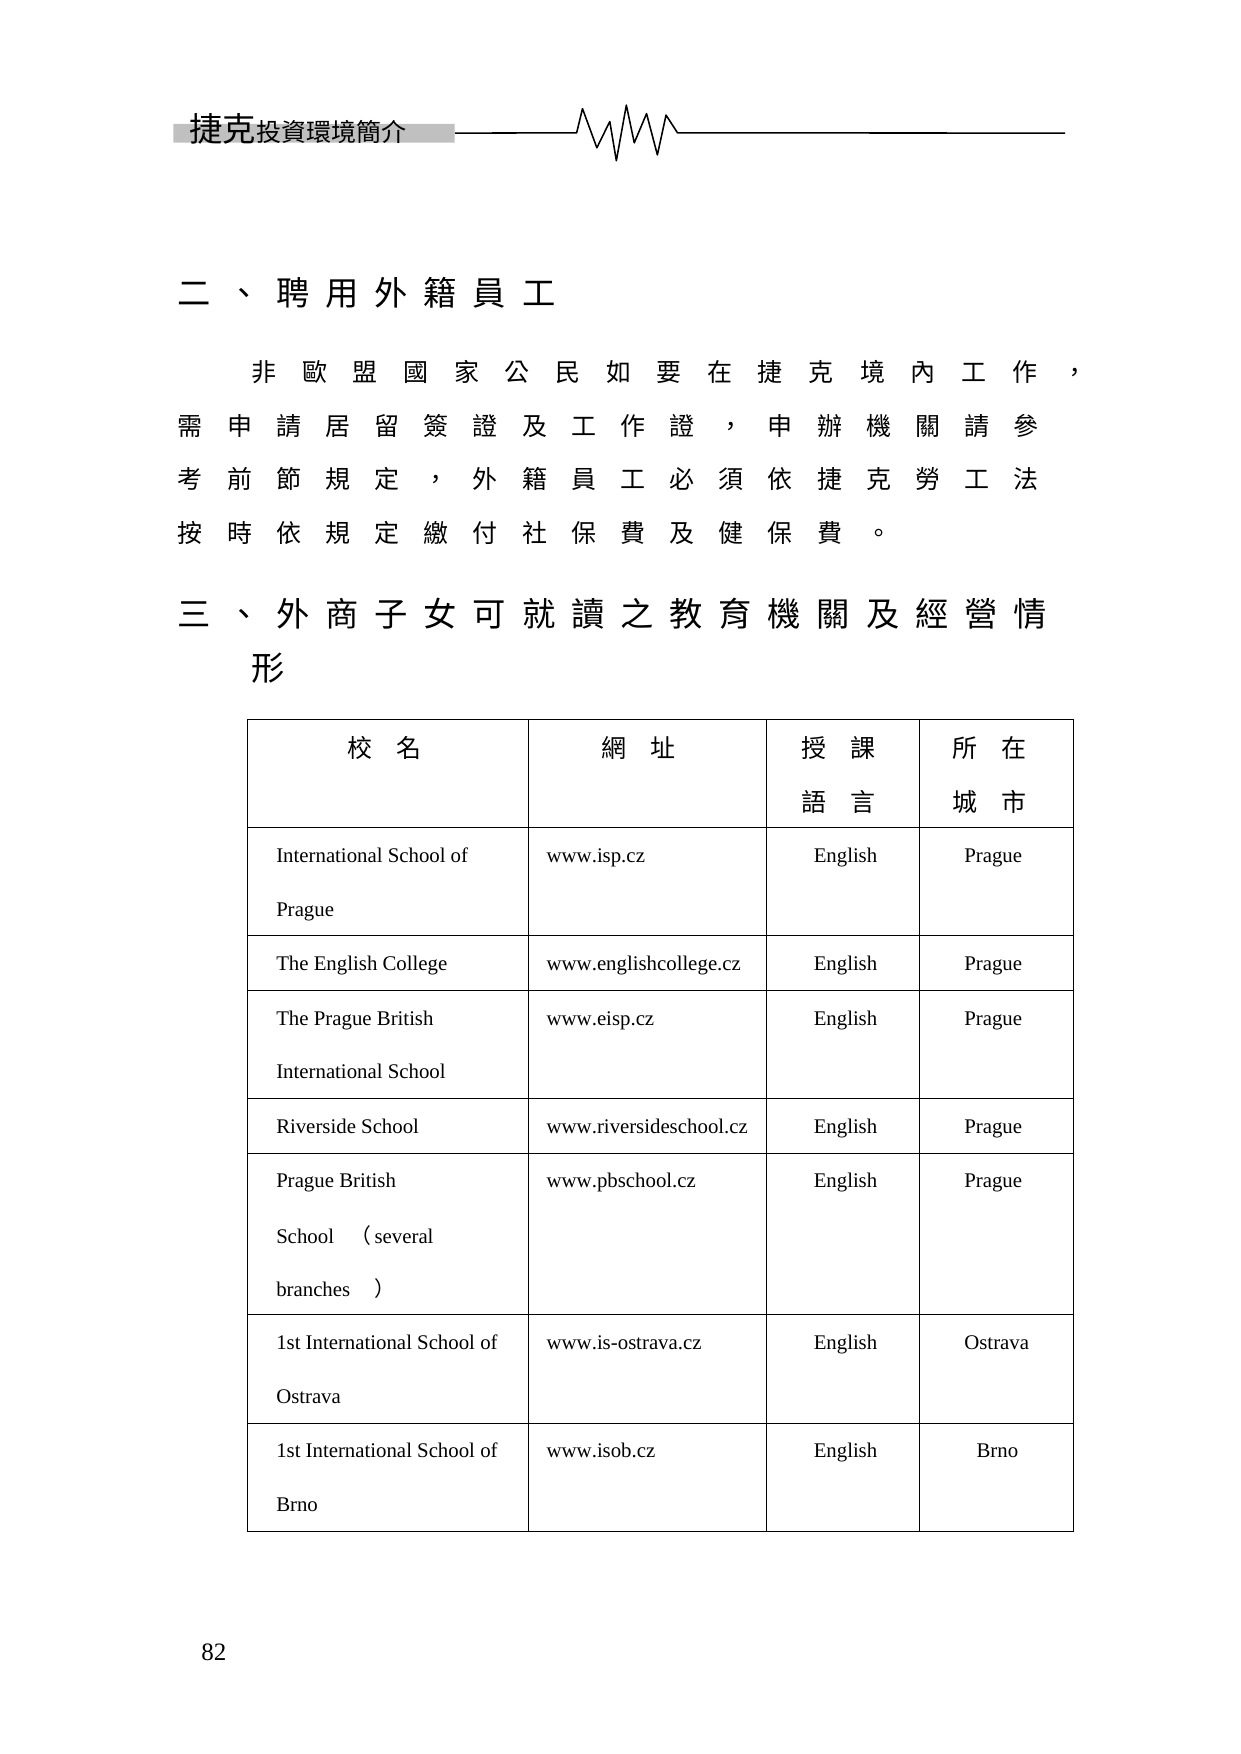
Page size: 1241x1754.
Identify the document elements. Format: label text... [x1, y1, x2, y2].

table_cell Prague British School（several branches） [248, 1154, 528, 1314]
table_cell Brno [920, 1424, 1073, 1531]
table_cell Prague [920, 1154, 1073, 1314]
table_header 校名 [248, 720, 528, 827]
table_header 授課語言 [767, 720, 919, 827]
table_cell The Prague British International School [248, 991, 528, 1098]
table_cell www.englishcollege.cz [529, 936, 766, 990]
table_header 所在城市 [920, 720, 1073, 827]
table_cell www.isp.cz [529, 828, 766, 935]
table_cell www.eisp.cz [529, 991, 766, 1098]
table_cell www.is-ostrava.cz [529, 1315, 766, 1422]
table_cell www.pbschool.cz [529, 1154, 766, 1314]
table_cell www.riversideschool.cz [529, 1099, 766, 1153]
text 非歐盟國家公民如要在捷克境內工作，需申請居留簽證及工作證，申辦機關請參考前節規定，外籍員工必須依捷克勞工法按時依規定繳付社保費及健保費。 [178, 344, 1063, 558]
table_cell English [767, 828, 919, 935]
table_cell Prague [920, 828, 1073, 935]
text 三、外商子女可就讀之教育機關及經營情形 [178, 585, 1063, 692]
table_cell Riverside School [248, 1099, 528, 1153]
table_cell 1st International School of Brno [248, 1424, 528, 1531]
table_header 網址 [529, 720, 766, 827]
table_cell English [767, 1424, 919, 1531]
table_cell International School of Prague [248, 828, 528, 935]
table_cell www.isob.cz [529, 1424, 766, 1531]
table_cell English [767, 1099, 919, 1153]
table_cell Ostrava [920, 1315, 1073, 1422]
table_cell English [767, 1315, 919, 1422]
table_cell English [767, 1154, 919, 1314]
table_cell Prague [920, 1099, 1073, 1153]
text 二、聘用外籍員工 [178, 264, 1063, 317]
table_cell English [767, 936, 919, 990]
table_cell Prague [920, 991, 1073, 1098]
table_cell English [767, 991, 919, 1098]
table_cell Prague [920, 936, 1073, 990]
table_cell The English College [248, 936, 528, 990]
table_cell 1st International School of Ostrava [248, 1315, 528, 1422]
